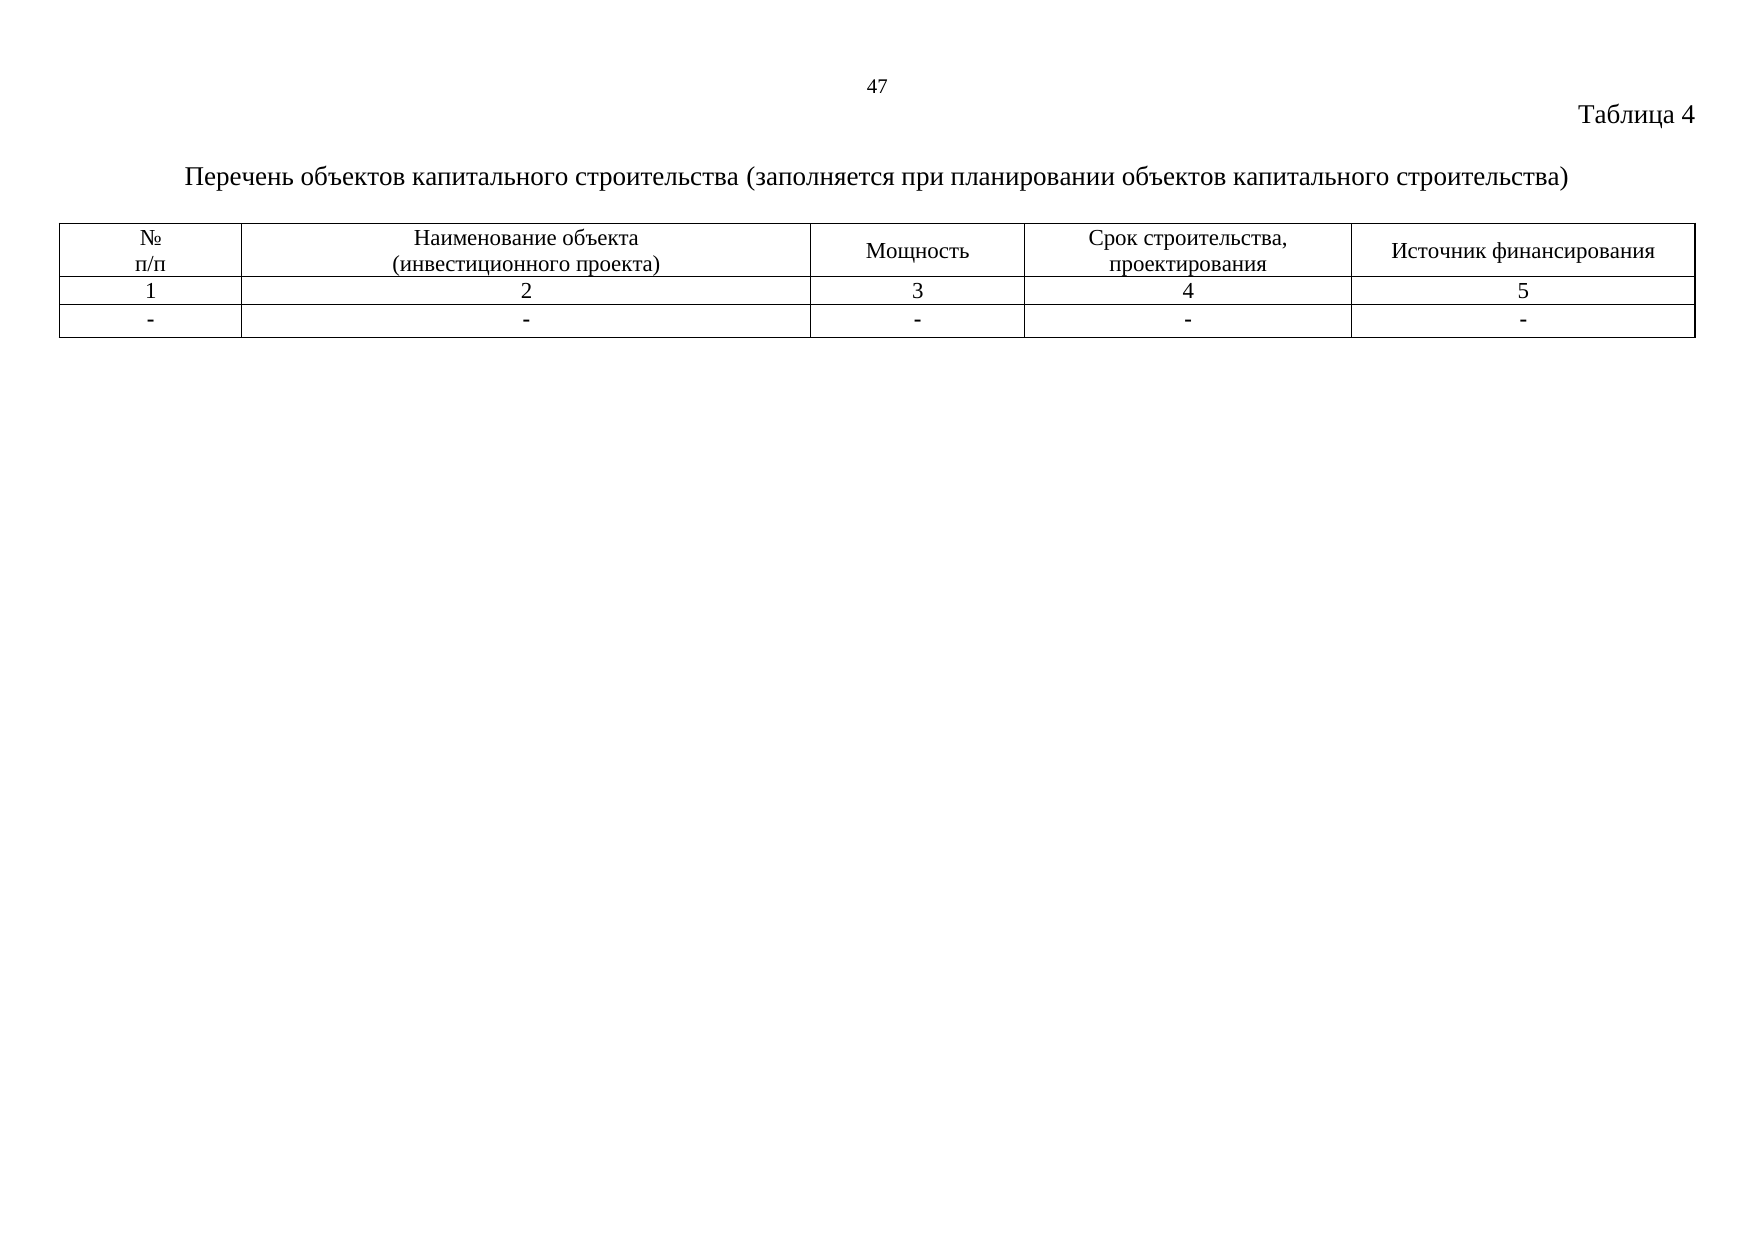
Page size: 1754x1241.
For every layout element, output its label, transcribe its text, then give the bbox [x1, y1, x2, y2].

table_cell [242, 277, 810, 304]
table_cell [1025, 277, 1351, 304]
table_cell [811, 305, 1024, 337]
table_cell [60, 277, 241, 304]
text Таблица 4 [59, 98, 1695, 129]
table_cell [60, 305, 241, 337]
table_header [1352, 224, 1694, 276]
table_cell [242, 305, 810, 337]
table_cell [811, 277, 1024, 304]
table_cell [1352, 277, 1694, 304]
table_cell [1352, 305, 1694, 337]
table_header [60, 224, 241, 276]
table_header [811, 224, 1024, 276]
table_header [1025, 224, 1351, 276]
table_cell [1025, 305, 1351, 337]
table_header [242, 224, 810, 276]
text Перечень объектов капитального строительства (заполняется при планировании объектов капитального строительства) [59, 160, 1695, 191]
